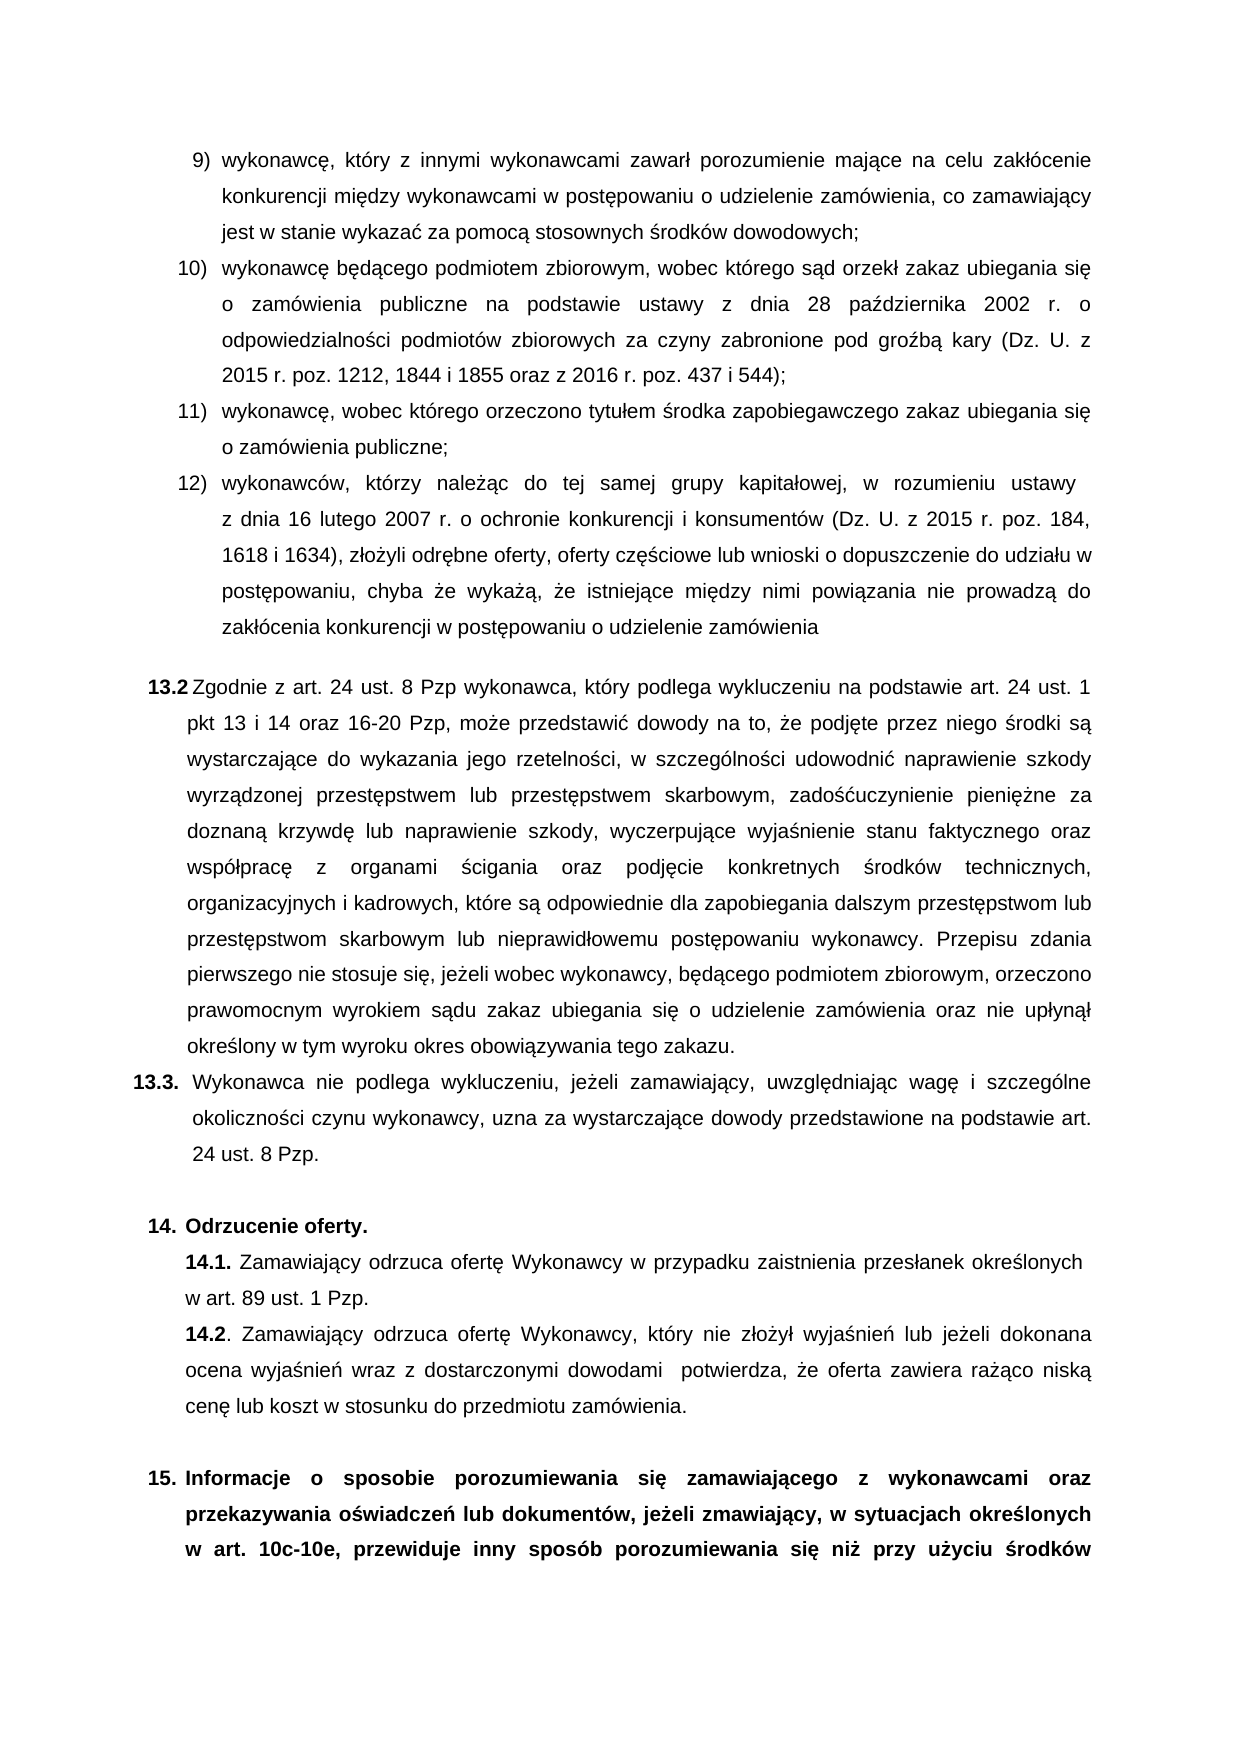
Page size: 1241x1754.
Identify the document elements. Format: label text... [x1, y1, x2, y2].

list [148, 1465, 1092, 1561]
list Wykonawca nie podlega wykluczeniu, jeżeli zamawiający, uwzględniając wagę i szczególne okoliczności czynu wykonawcy, uzna za wystarczające dowody przedstawione na podstawie art. 24 ust. 8 Pzp. [133, 1070, 1092, 1166]
list 14.2. Zamawiający odrzuca ofertę Wykonawcy, który nie złożył wyjaśnień lub jeżeli dokonana ocena wyjaśnień wraz z dostarczonymi dowodami potwierdza, że oferta zawiera rażąco niską cenę lub koszt w stosunku do przedmiotu zamówienia. [185, 1322, 1092, 1417]
list wykonawcę, wobec którego orzeczono tytułem środka zapobiegawczego zakaz ubiegania się o zamówienia publiczne; [177, 399, 1092, 459]
list Odrzucenie oferty. [148, 1214, 1092, 1238]
list Zgodnie z art. 24 ust. 8 Pzp wykonawca, który podlega wykluczeniu na podstawie art. 24 ust. 1 pkt 13 i 14 oraz 16-20 Pzp, może przedstawić dowody na to, że podjęte przez niego środki są wystarczające do wykazania jego rzetelności, w szczególności udowodnić naprawienie szkody wyrządzonej przestępstwem lub przestępstwem skarbowym, zadośćuczynienie pieniężne za doznaną krzywdę lub naprawienie szkody, wyczerpujące wyjaśnienie stanu faktycznego oraz współpracę z organami ścigania oraz podjęcie konkretnych środków technicznych, organizacyjnych i kadrowych, które są odpowiednie dla zapobiegania dalszym przestępstwom lub przestępstwom skarbowym lub nieprawidłowemu postępowaniu wykonawcy. Przepisu zdania pierwszego nie stosuje się, jeżeli wobec wykonawcy, będącego podmiotem zbiorowym, orzeczono prawomocnym wyrokiem sądu zakaz ubiegania się o udzielenie zamówienia oraz nie upłynął określony w tym wyroku okres obowiązywania tego zakazu. [148, 675, 1092, 1058]
list wykonawcę, który z innymi wykonawcami zawarł porozumienie mające na celu zakłócenie konkurencji między wykonawcami w postępowaniu o udzielenie zamówienia, co zamawiający jest w stanie wykazać za pomocą stosownych środków dowodowych; [192, 148, 1092, 243]
list wykonawców, którzy należąc do tej samej grupy kapitałowej, w rozumieniu ustawy z dnia 16 lutego 2007 r. o ochronie konkurencji i konsumentów (Dz. U. z 2015 r. poz. 184, 1618 i 1634), złożyli odrębne oferty, oferty częściowe lub wnioski o dopuszczenie do udziału w postępowaniu, chyba że wykażą, że istniejące między nimi powiązania nie prowadzą do zakłócenia konkurencji w postępowaniu o udzielenie zamówienia [177, 471, 1092, 639]
list wykonawcę będącego podmiotem zbiorowym, wobec którego sąd orzekł zakaz ubiegania się o zamówienia publiczne na podstawie ustawy z dnia 28 października 2002 r. o odpowiedzialności podmiotów zbiorowych za czyny zabronione pod groźbą kary (Dz. U. z 2015 r. poz. 1212, 1844 i 1855 oraz z 2016 r. poz. 437 i 544); [177, 256, 1092, 387]
list 14.1. Zamawiający odrzuca ofertę Wykonawcy w przypadku zaistnienia przesłanek określonych w art. 89 ust. 1 Pzp. [185, 1250, 1092, 1310]
